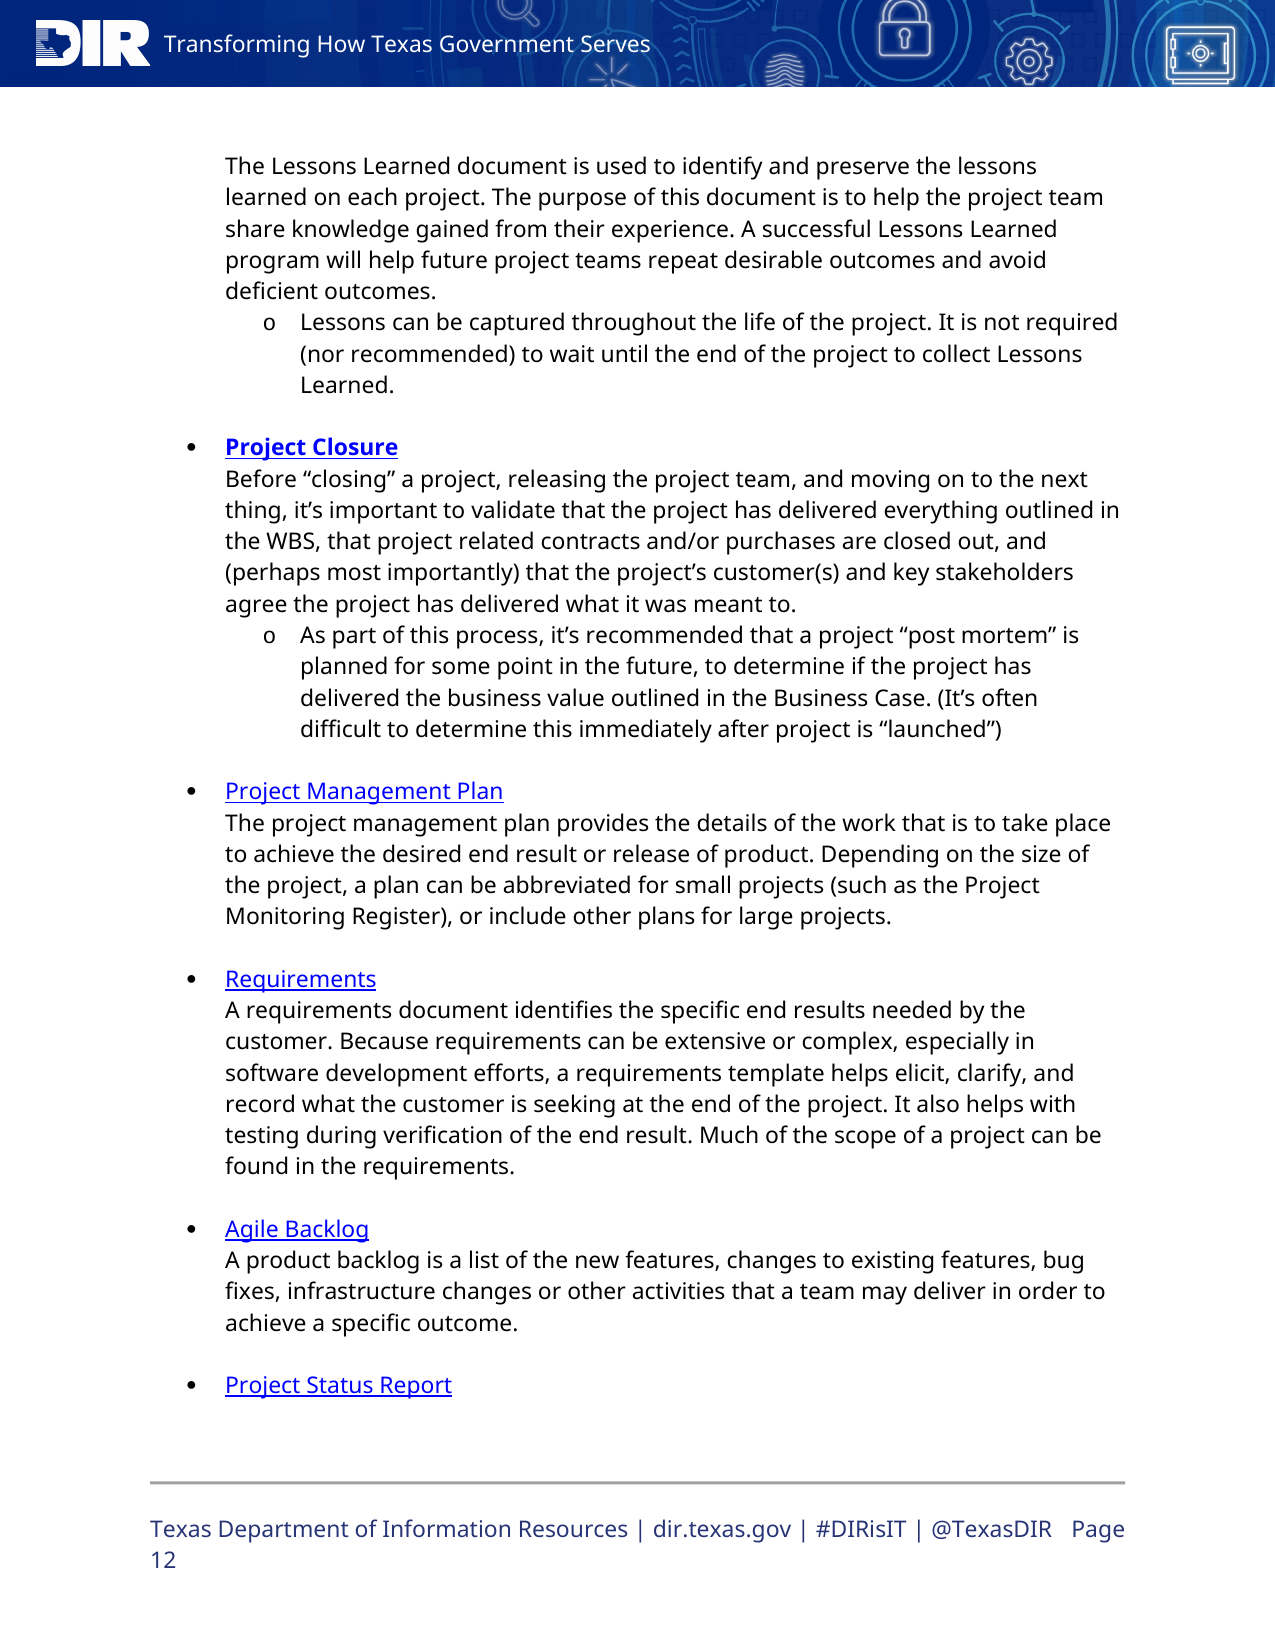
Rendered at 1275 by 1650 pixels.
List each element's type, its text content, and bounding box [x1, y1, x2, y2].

picture [36, 20, 151, 66]
list As part of this process, it’s recommended that a project “post mortem” is planned for some point in the future, to determine if the project has delivered the business value outlined in the Business Case. (It’s often difficult to determine this immediately after project is “launched”) [262, 619, 1125, 744]
text A requirements document identifies the specific end results needed by the customer. Because requirements can be extensive or complex, especially in software development efforts, a requirements template helps elicit, clarify, and record what the customer is seeking at the end of the project. It also helps with testing during verification of the end result. Much of the scope of a project can be found in the requirements. [225, 994, 1125, 1181]
list The Lessons Learned document is used to identify and preserve the lessons learned on each project. The purpose of this document is to help the project team share knowledge gained from their experience. A successful Lessons Learned program will help future project teams repeat desirable outcomes and avoid deficient outcomes. [225, 150, 1125, 306]
list Project Status Report [187, 1369, 1125, 1400]
picture [799, 0, 803, 87]
text The project management plan provides the details of the work that is to take place to achieve the desired end result or release of product. Depending on the size of the project, a plan can be abbreviated for small projects (such as the Project Monitoring Register), or include other plans for large projects. [225, 806, 1125, 931]
list Before “closing” a project, releasing the project team, and moving on to the next thing, it’s important to validate that the project has delivered everything outlined in the WBS, that project related contracts and/or purchases are closed out, and (perhaps most importantly) that the project’s customer(s) and key stakeholders agree the project has delivered what it was meant to. [225, 463, 1125, 619]
list Project Closure [187, 431, 1125, 463]
list Agile Backlog [187, 1213, 1125, 1244]
text A product backlog is a list of the new features, changes to existing features, bug fixes, infrastructure changes or other activities that a team may deliver in order to achieve a specific outcome. [225, 1244, 1125, 1338]
picture [818, 0, 1275, 87]
list Lessons can be captured throughout the life of the project. It is not required (nor recommended) to wait until the end of the project to collect Lessons Learned. [262, 306, 1125, 400]
list Project Management Plan [187, 775, 1125, 806]
list Requirements [187, 963, 1125, 994]
